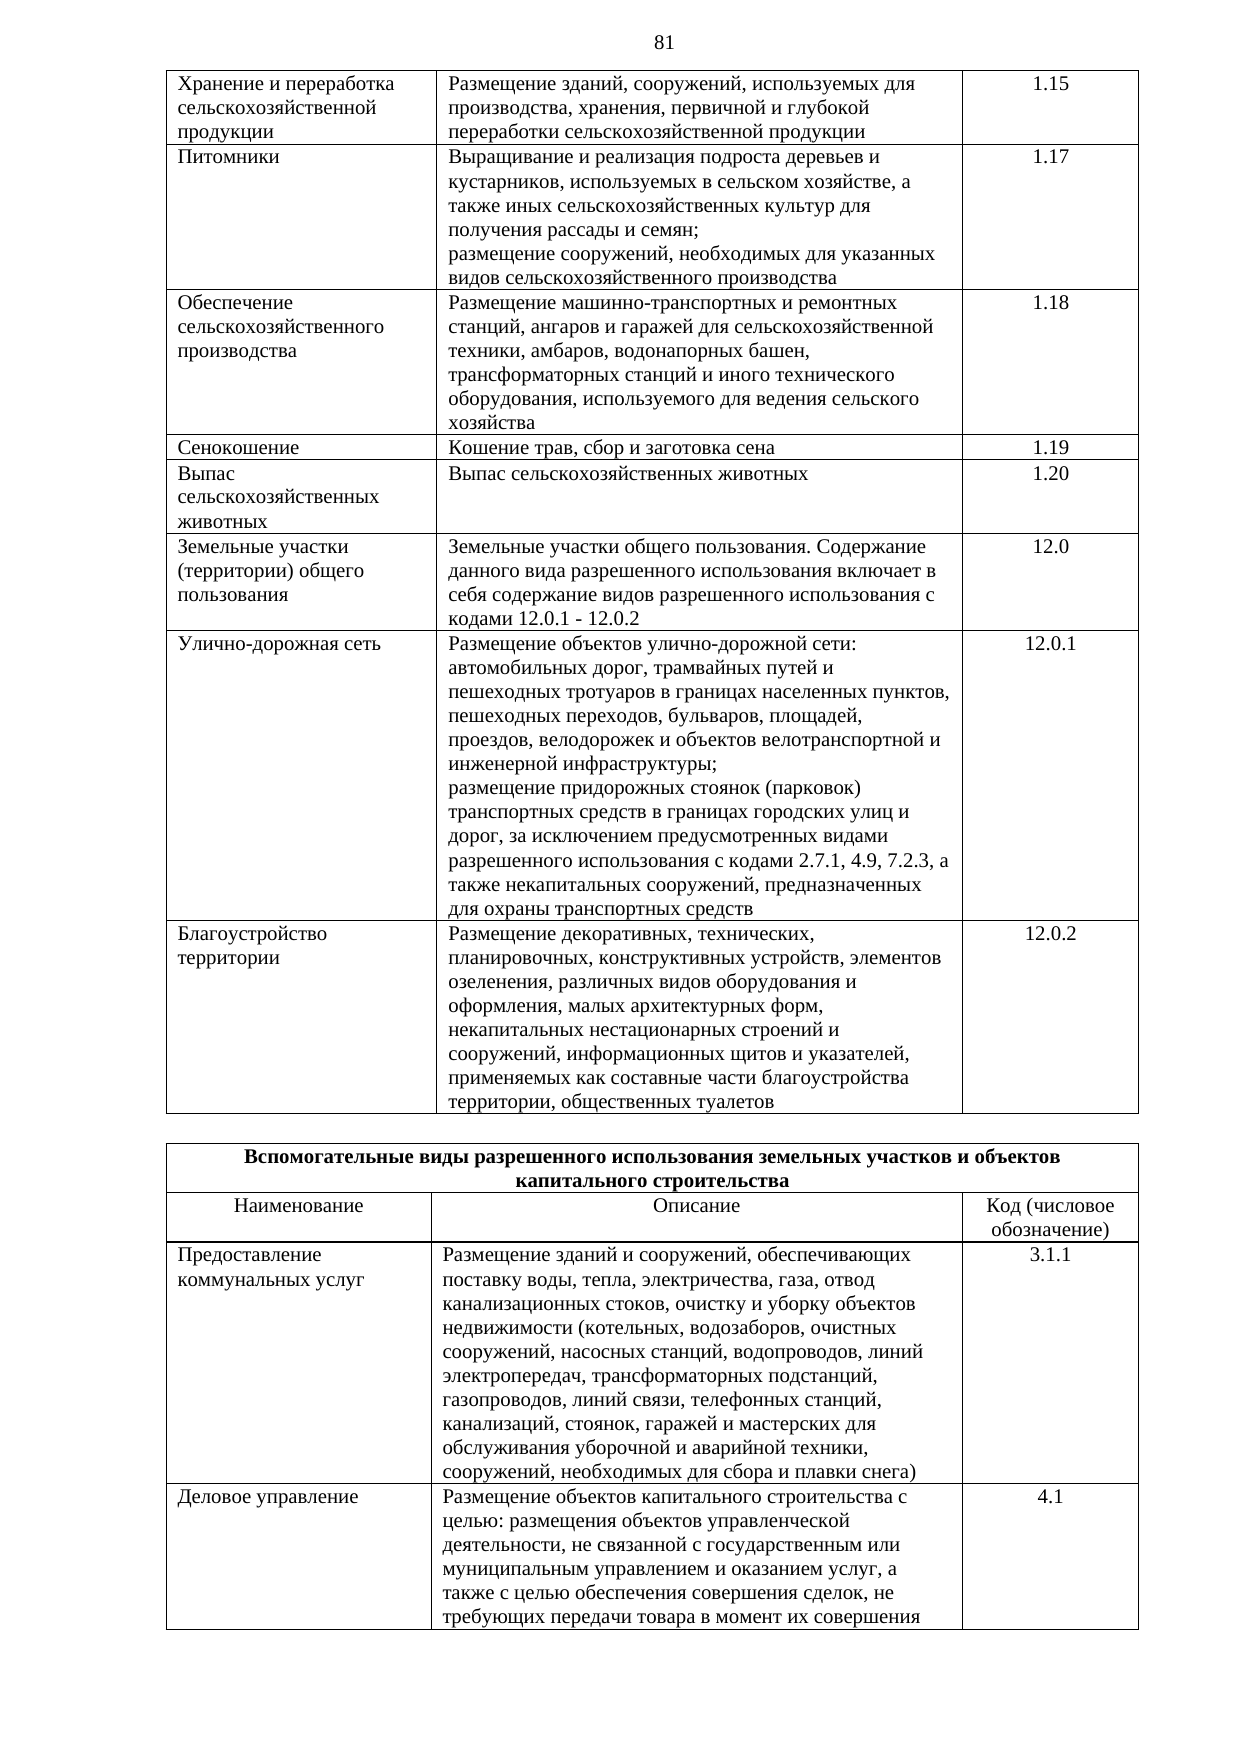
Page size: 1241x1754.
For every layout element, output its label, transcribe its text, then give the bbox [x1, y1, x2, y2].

table_cell Питомники [167, 145, 436, 289]
table_cell 1.19 [963, 435, 1138, 459]
table_cell Размещение объектов улично-дорожной сети: автомобильных дорог, трамвайных путей и пешеходных тротуаров в границах населенных пунктов, пешеходных переходов, бульваров, площадей, проездов, велодорожек и объектов велотранспортной и инженерной инфраструктуры; размещение придорожных стоянок (парковок) транспортных средств в границах городских улиц и дорог, за исключением предусмотренных видами разрешенного использования с кодами 2.7.1, 4.9, 7.2.3, а также некапитальных сооружений, предназначенных для охраны транспортных средств [437, 631, 962, 920]
table_cell Выпас сельскохозяйственных животных [437, 460, 962, 533]
table_cell Сенокошение [167, 435, 436, 459]
table_cell Размещение декоративных, технических, планировочных, конструктивных устройств, элементов озеленения, различных видов оборудования и оформления, малых архитектурных форм, некапитальных нестационарных строений и сооружений, информационных щитов и указателей, применяемых как составные части благоустройства территории, общественных туалетов [437, 921, 962, 1113]
table_cell 1.20 [963, 460, 1138, 533]
table_cell Земельные участки общего пользования. Содержание данного вида разрешенного использования включает в себя содержание видов разрешенного использования с кодами 12.0.1 - 12.0.2 [437, 534, 962, 630]
table_cell Выращивание и реализация подроста деревьев и кустарников, используемых в сельском хозяйстве, а также иных сельскохозяйственных культур для получения рассады и семян; размещение сооружений, необходимых для указанных видов сельскохозяйственного производства [437, 145, 962, 289]
table_cell Код (числовое обозначение) [963, 1193, 1138, 1241]
table_cell 12.0.2 [963, 921, 1138, 1113]
table_cell 1.15 [963, 71, 1138, 143]
table_cell 1.18 [963, 290, 1138, 434]
table_cell 12.0 [963, 534, 1138, 630]
table_header Вспомогательные виды разрешенного использования земельных участков и объектов капитального строительства [167, 1144, 1138, 1192]
table_cell Улично-дорожная сеть [167, 631, 436, 920]
table_cell Размещение зданий, сооружений, используемых для производства, хранения, первичной и глубокой переработки сельскохозяйственной продукции [437, 71, 962, 143]
table_cell 12.0.1 [963, 631, 1138, 920]
table_cell Выпас сельскохозяйственных животных [167, 460, 436, 533]
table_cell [432, 1484, 962, 1628]
table_cell Размещение зданий и сооружений, обеспечивающих поставку воды, тепла, электричества, газа, отвод канализационных стоков, очистку и уборку объектов недвижимости (котельных, водозаборов, очистных сооружений, насосных станций, водопроводов, линий электропередач, трансформаторных подстанций, газопроводов, линий связи, телефонных станций, канализаций, стоянок, гаражей и мастерских для обслуживания уборочной и аварийной техники, сооружений, необходимых для сбора и плавки снега) [432, 1243, 962, 1483]
table_cell Хранение и переработка сельскохозяйственной продукции [167, 71, 436, 143]
table_cell 3.1.1 [963, 1243, 1138, 1483]
table_cell Предоставление коммунальных услуг [167, 1243, 431, 1483]
table_cell Деловое управление [167, 1484, 431, 1628]
table_cell 4.1 [963, 1484, 1138, 1628]
table_cell 1.17 [963, 145, 1138, 289]
table_cell Обеспечение сельскохозяйственного производства [167, 290, 436, 434]
table_cell Земельные участки (территории) общего пользования [167, 534, 436, 630]
table_cell Описание [432, 1193, 962, 1241]
table_cell Наименование [167, 1193, 431, 1241]
table_cell Кошение трав, сбор и заготовка сена [437, 435, 962, 459]
table_cell Благоустройство территории [167, 921, 436, 1113]
table_cell Размещение машинно-транспортных и ремонтных станций, ангаров и гаражей для сельскохозяйственной техники, амбаров, водонапорных башен, трансформаторных станций и иного технического оборудования, используемого для ведения сельского хозяйства [437, 290, 962, 434]
